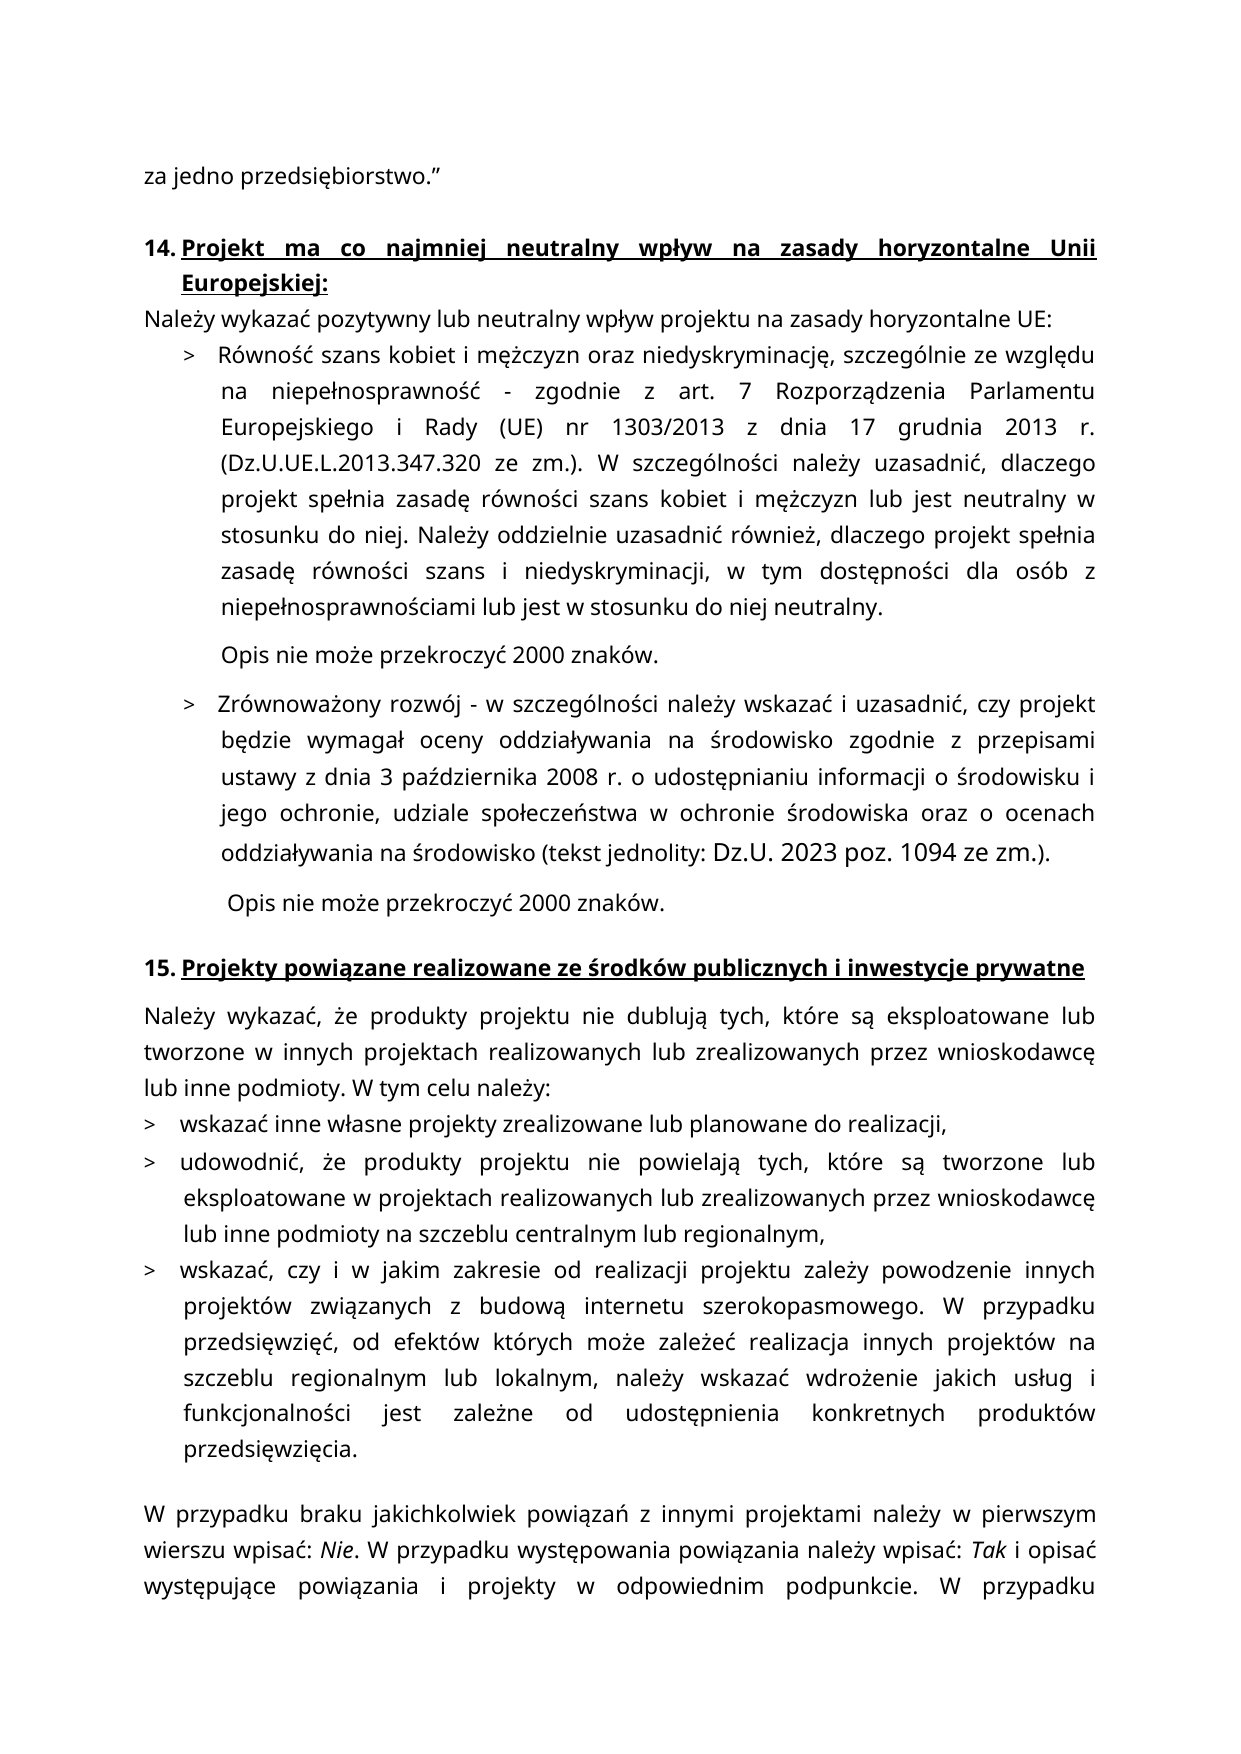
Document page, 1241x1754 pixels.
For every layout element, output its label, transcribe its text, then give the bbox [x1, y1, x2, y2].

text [143, 159, 1097, 191]
list wskazać, czy i w jakim zakresie od realizacji projektu zależy powodzenie innych projektów związanych z budową internetu szerokopasmowego. W przypadku przedsięwzięć, od efektów których może zależeć realizacja innych projektów na szczeblu regionalnym lub lokalnym, należy wskazać wdrożenie jakich usług i funkcjonalności jest zależne od udostępnienia konkretnych produktów przedsięwzięcia. [143, 1254, 1097, 1464]
list udowodnić, że produkty projektu nie powielają tych, które są tworzone lub eksploatowane w projektach realizowanych lub zrealizowanych przez wnioskodawcę lub inne podmioty na szczeblu centralnym lub regionalnym, [143, 1146, 1097, 1249]
list Równość szans kobiet i mężczyzn oraz niedyskryminację, szczególnie ze względu na niepełnosprawność - zgodnie z art. 7 Rozporządzenia Parlamentu Europejskiego i Rady (UE) nr 1303/2013 z dnia 17 grudnia 2013 r. (Dz.U.UE.L.2013.347.320 ze zm.). W szczególności należy uzasadnić, dlaczego projekt spełnia zasadę równości szans kobiet i mężczyzn lub jest neutralny w stosunku do niej. Należy oddzielnie uzasadnić również, dlaczego projekt spełnia zasadę równości szans i niedyskryminacji, w tym dostępności dla osób z niepełnosprawnościami lub jest w stosunku do niej neutralny. [183, 339, 1097, 622]
text Opis nie może przekroczyć 2000 znaków. [143, 639, 1097, 671]
list Projekt ma co najmniej neutralny wpływ na zasady horyzontalne Unii Europejskiej: [143, 231, 1097, 299]
list Projekty powiązane realizowane ze środków publicznych i inwestycje prywatne [143, 952, 1097, 983]
text Należy wykazać, że produkty projektu nie dublują tych, które są eksploatowane lub tworzone w innych projektach realizowanych lub zrealizowanych przez wnioskodawcę lub inne podmioty. W tym celu należy: [143, 1000, 1097, 1103]
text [143, 1498, 1097, 1602]
list wskazać inne własne projekty zrealizowane lub planowane do realizacji, [143, 1108, 1097, 1139]
text Opis nie może przekroczyć 2000 znaków. [143, 887, 1097, 918]
list Zrównoważony rozwój - w szczególności należy wskazać i uzasadnić, czy projekt będzie wymagał oceny oddziaływania na środowisko zgodnie z przepisami ustawy z dnia 3 października 2008 r. o udostępnianiu informacji o środowisku i jego ochronie, udziale społeczeństwa w ochronie środowiska oraz o ocenach oddziaływania na środowisko (tekst jednolity: Dz.U. 2023 poz. 1094 ze zm.). [183, 688, 1097, 868]
text Należy wykazać pozytywny lub neutralny wpływ projektu na zasady horyzontalne UE: [143, 303, 1097, 334]
